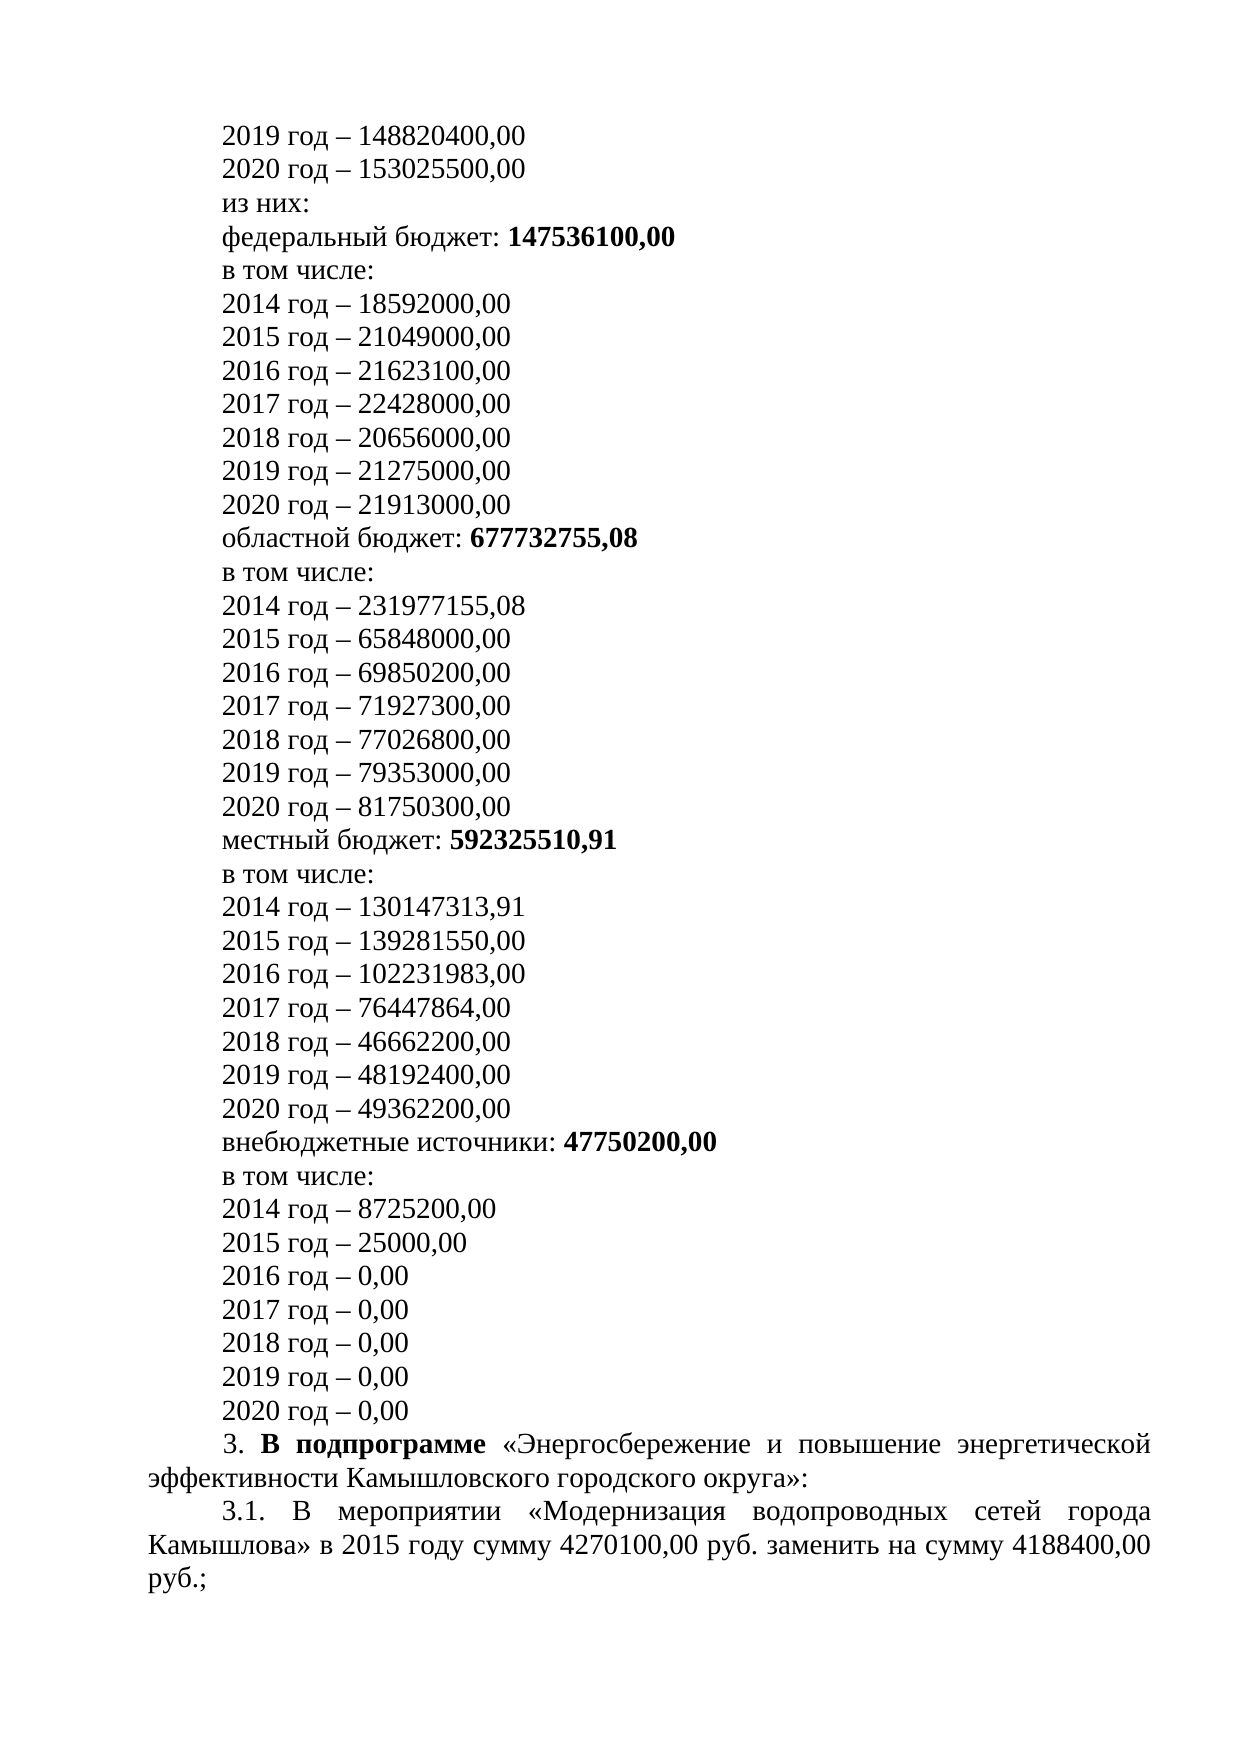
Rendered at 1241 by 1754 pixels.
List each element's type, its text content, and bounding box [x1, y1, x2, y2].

text 2014 год – 8725200,00 [148, 1191, 1152, 1225]
text 2014 год – 231977155,08 [148, 588, 1152, 621]
text в том числе: [148, 252, 1152, 286]
text 2018 год – 46662200,00 [148, 1024, 1152, 1057]
text 2019 год – 148820400,00 [148, 118, 1152, 152]
text 2019 год – 48192400,00 [148, 1057, 1152, 1091]
text из них: [148, 185, 1152, 219]
text областной бюджет: 677732755,08 [148, 521, 1152, 554]
text 2019 год – 21275000,00 [148, 453, 1152, 487]
text 3.1. В мероприятии «Модернизация водопроводных сетей города Камышлова» в 2015 году сумму 4270100,00 руб. заменить на сумму 4188400,00 руб.; [148, 1493, 1152, 1594]
text 2017 год – 22428000,00 [148, 386, 1152, 420]
text федеральный бюджет: 147536100,00 [148, 219, 1152, 252]
text 2015 год – 65848000,00 [148, 621, 1152, 655]
title 3. В подпрограмме «Энергосбережение и повышение энергетической эффективности Камышловского городского округа»: [148, 1426, 1152, 1493]
text 2018 год – 0,00 [148, 1326, 1152, 1359]
text 2014 год – 18592000,00 [148, 286, 1152, 319]
text 2020 год – 0,00 [148, 1393, 1152, 1426]
text 2020 год – 49362200,00 [148, 1091, 1152, 1124]
text 2019 год – 0,00 [148, 1359, 1152, 1393]
text 2016 год – 21623100,00 [148, 353, 1152, 386]
text в том числе: [148, 554, 1152, 588]
text 2017 год – 71927300,00 [148, 688, 1152, 722]
text 2016 год – 102231983,00 [148, 957, 1152, 990]
text 2019 год – 79353000,00 [148, 755, 1152, 789]
text 2020 год – 153025500,00 [148, 152, 1152, 185]
text в том числе: [148, 1158, 1152, 1191]
text 2015 год – 21049000,00 [148, 319, 1152, 353]
text 2016 год – 69850200,00 [148, 655, 1152, 688]
text внебюджетные источники: 47750200,00 [148, 1124, 1152, 1158]
text 2018 год – 20656000,00 [148, 420, 1152, 453]
text в том числе: [148, 856, 1152, 889]
text 2015 год – 139281550,00 [148, 923, 1152, 957]
text 2015 год – 25000,00 [148, 1225, 1152, 1258]
text 2014 год – 130147313,91 [148, 889, 1152, 923]
text 2020 год – 81750300,00 [148, 789, 1152, 822]
text 2016 год – 0,00 [148, 1258, 1152, 1292]
text 2017 год – 0,00 [148, 1292, 1152, 1326]
text 2017 год – 76447864,00 [148, 990, 1152, 1024]
text 2018 год – 77026800,00 [148, 722, 1152, 755]
text 2020 год – 21913000,00 [148, 487, 1152, 521]
text местный бюджет: 592325510,91 [148, 822, 1152, 856]
